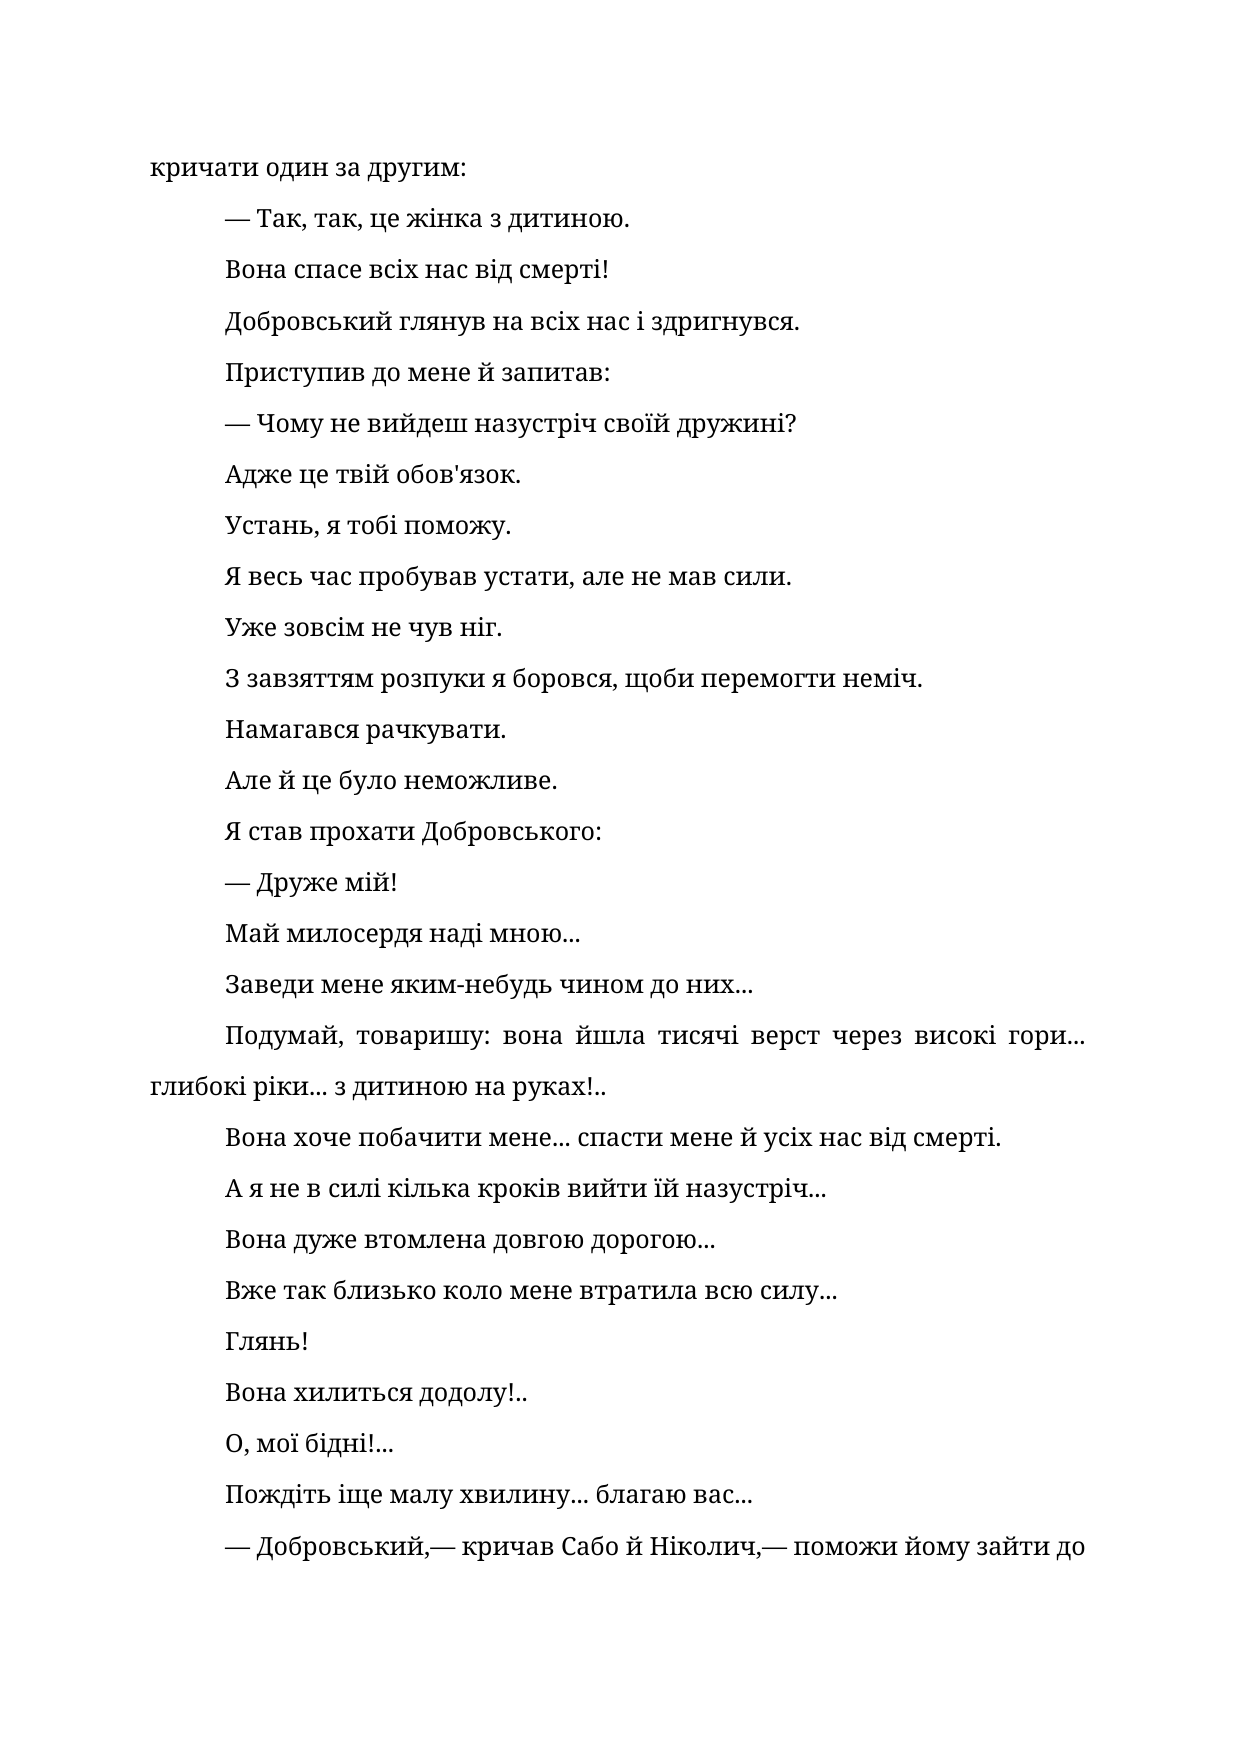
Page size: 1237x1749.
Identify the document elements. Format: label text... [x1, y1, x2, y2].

text Адже це твій обов'язок. [150, 456, 1086, 490]
text Заведи мене яким-небудь чином до них... [150, 967, 1086, 1001]
text О, мої бідні!... [150, 1426, 1086, 1460]
text Я весь час пробував устати, але не мав сили. [150, 558, 1086, 592]
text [150, 150, 1086, 184]
text Вона дуже втомлена довгою дорогою... [150, 1222, 1086, 1256]
text Я став прохати Добровського: [150, 813, 1086, 848]
text Вона хоче побачити мене... спасти мене й усіх нас від смерті. [150, 1120, 1086, 1154]
text — Чому не вийдеш назустріч своїй дружині? [150, 405, 1086, 439]
text Вона хилиться додолу!.. [150, 1375, 1086, 1409]
text Глянь! [150, 1324, 1086, 1358]
text З завзяттям розпуки я боровся, щоби перемогти неміч. [150, 660, 1086, 694]
text Приступив до мене й запитав: [150, 354, 1086, 388]
text Добровський глянув на всіх нас і здригнувся. [150, 303, 1086, 337]
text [150, 1528, 1086, 1562]
text Подумай, товаришу: вона йшла тисячі верст через високі гори... глибокі ріки... з дитиною на руках!.. [150, 1018, 1086, 1103]
text Уже зовсім не чув ніг. [150, 609, 1086, 643]
text Пождіть іще малу хвилину... благаю вас... [150, 1477, 1086, 1511]
text Май милосердя наді мною... [150, 916, 1086, 950]
text Вже так близько коло мене втратила всю силу... [150, 1273, 1086, 1307]
text Вона спасе всіх нас від смерті! [150, 252, 1086, 286]
text А я не в силі кілька кроків вийти їй назустріч... [150, 1171, 1086, 1205]
text Устань, я тобі поможу. [150, 507, 1086, 541]
text Намагався рачкувати. [150, 711, 1086, 746]
text — Так, так, це жінка з дитиною. [150, 201, 1086, 235]
text — Друже мій! [150, 864, 1086, 899]
text Але й це було неможливе. [150, 762, 1086, 797]
